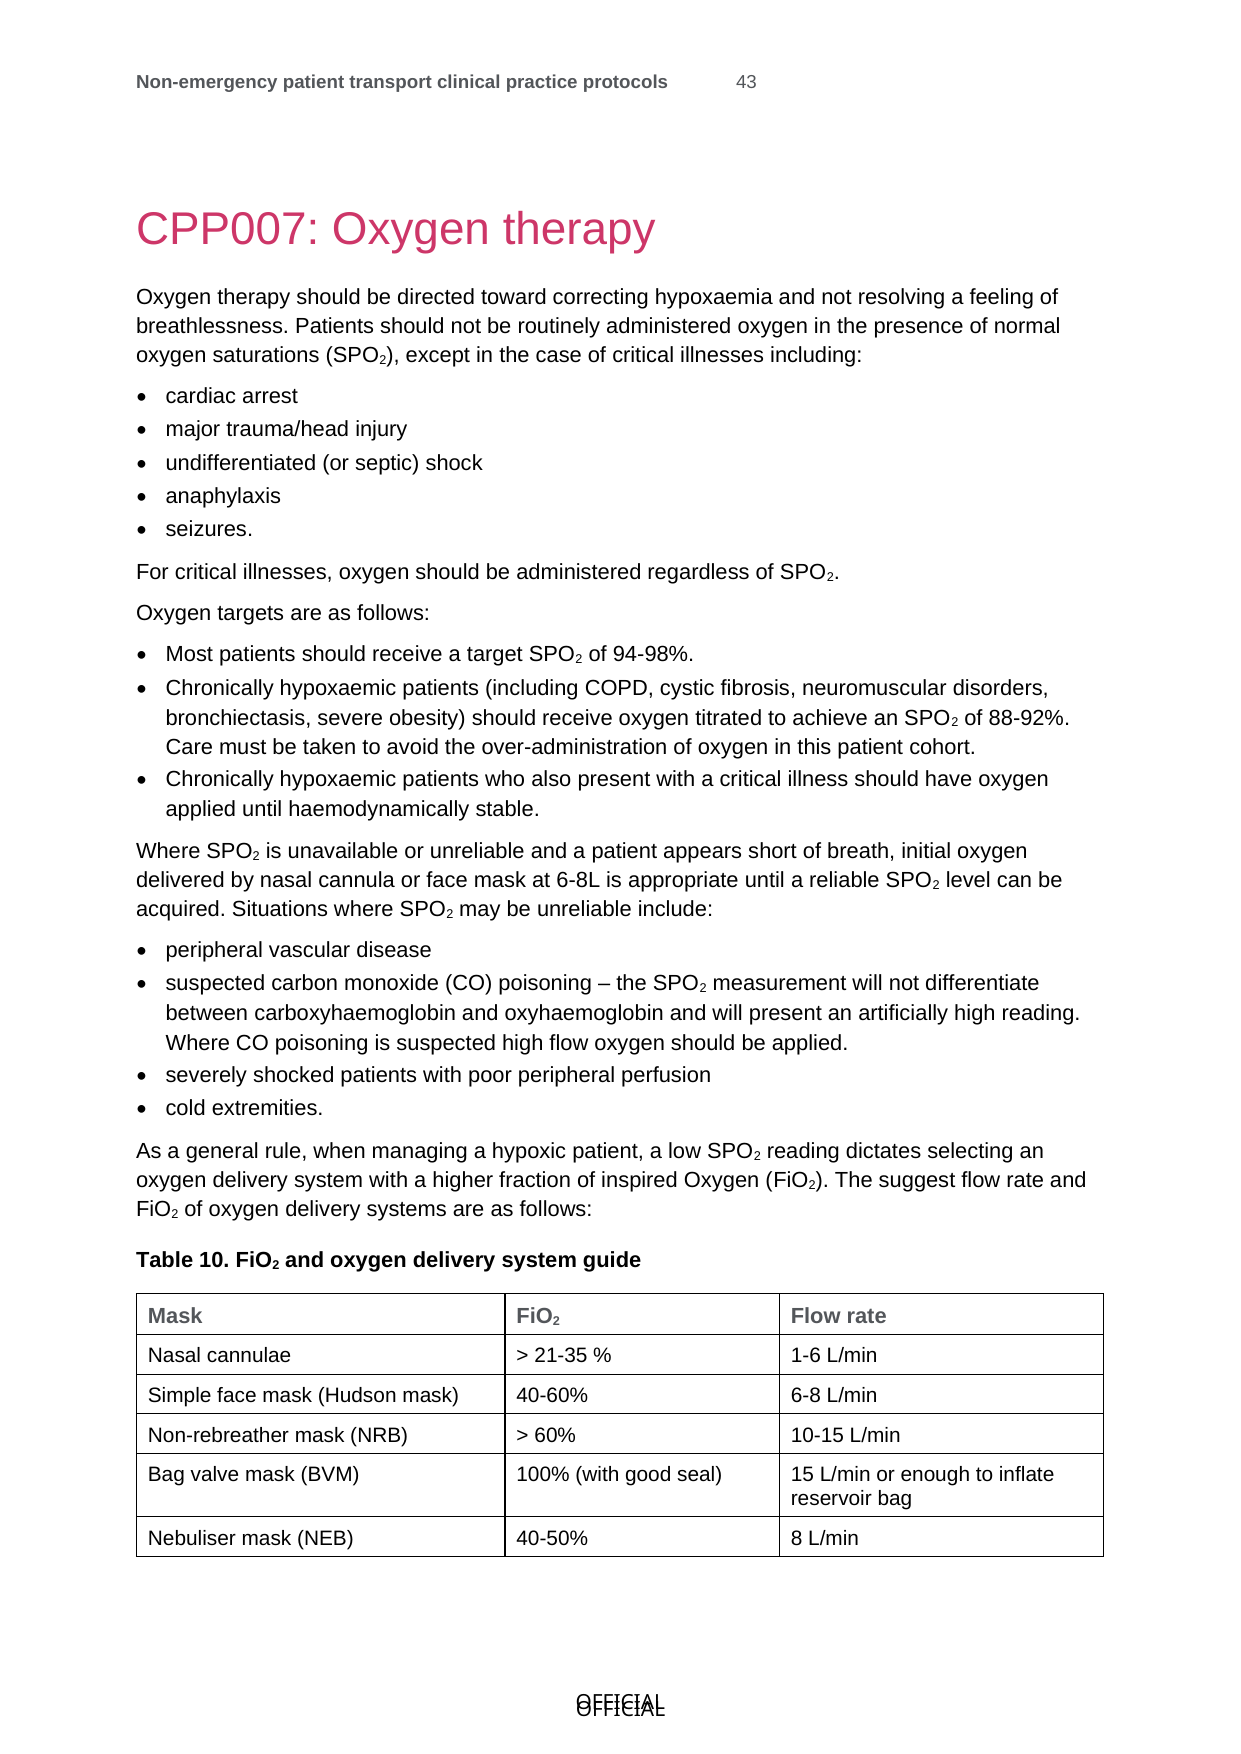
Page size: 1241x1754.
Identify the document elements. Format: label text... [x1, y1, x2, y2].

text Where SPO2 is unavailable or unreliable and a patient appears short of breath, initial oxygen delivered by nasal cannula or face mask at 6-8L is appropriate until a reliable SPO2 level can be acquired. Situations where SPO2 may be unreliable include: [136, 834, 1104, 921]
table_header Mask [137, 1294, 504, 1334]
table_cell Non-rebreather mask (NRB) [137, 1414, 504, 1453]
text peripheral vascular disease [136, 934, 1104, 963]
table_header FiO2 [506, 1294, 779, 1334]
table_header Flow rate [780, 1294, 1103, 1334]
table_cell > 60% [506, 1414, 779, 1453]
table_cell 1-6 L/min [780, 1335, 1103, 1373]
text anaphylaxis [136, 479, 1104, 509]
table_cell 8 L/min [780, 1517, 1103, 1556]
text Most patients should receive a target SPO2 of 94-98%. [136, 638, 1104, 667]
table_cell 40-50% [506, 1517, 779, 1556]
text cold extremities. [136, 1092, 1104, 1121]
table_cell 10-15 L/min [780, 1414, 1103, 1453]
subtitle CPP007: Oxygen therapy [136, 202, 1104, 254]
table_cell Simple face mask (Hudson mask) [137, 1375, 504, 1413]
table_cell 15 L/min or enough to inflate reservoir bag [780, 1454, 1103, 1516]
text As a general rule, when managing a hypoxic patient, a low SPO2 reading dictates selecting an oxygen delivery system with a higher fraction of inspired Oxygen (FiO2). The suggest flow rate and FiO2 of oxygen delivery systems are as follows: [136, 1134, 1104, 1221]
table_cell Nasal cannulae [137, 1335, 504, 1373]
table_cell Bag valve mask (BVM) [137, 1454, 504, 1516]
text severely shocked patients with poor peripheral perfusion [136, 1059, 1104, 1088]
table_cell 6-8 L/min [780, 1375, 1103, 1413]
text Oxygen targets are as follows: [136, 596, 1104, 625]
text undifferentiated (or septic) shock [136, 446, 1104, 475]
table_cell Nebuliser mask (NEB) [137, 1517, 504, 1556]
text seizures. [136, 513, 1104, 542]
table_cell 100% (with good seal) [506, 1454, 779, 1516]
text Chronically hypoxaemic patients who also present with a critical illness should have oxygen applied until haemodynamically stable. [136, 763, 1104, 821]
text major trauma/head injury [136, 413, 1104, 442]
table_cell 40-60% [506, 1375, 779, 1413]
text For critical illnesses, oxygen should be administered regardless of SPO2. [136, 554, 1104, 584]
text Table 10. FiO2 and oxygen delivery system guide [136, 1246, 1104, 1272]
table_cell > 21-35 % [506, 1335, 779, 1373]
text cardiac arrest [136, 379, 1104, 409]
text suspected carbon monoxide (CO) poisoning – the SPO2 measurement will not differentiate between carboxyhaemoglobin and oxyhaemoglobin and will present an artificially high reading. Where CO poisoning is suspected high flow oxygen should be applied. [136, 967, 1104, 1054]
text Oxygen therapy should be directed toward correcting hypoxaemia and not resolving a feeling of breathlessness. Patients should not be routinely administered oxygen in the presence of normal oxygen saturations (SPO2), except in the case of critical illnesses including: [136, 279, 1104, 367]
text Chronically hypoxaemic patients (including COPD, cystic fibrosis, neuromuscular disorders, bronchiectasis, severe obesity) should receive oxygen titrated to achieve an SPO2 of 88-92%. Care must be taken to avoid the over-administration of oxygen in this patient cohort. [136, 671, 1104, 759]
